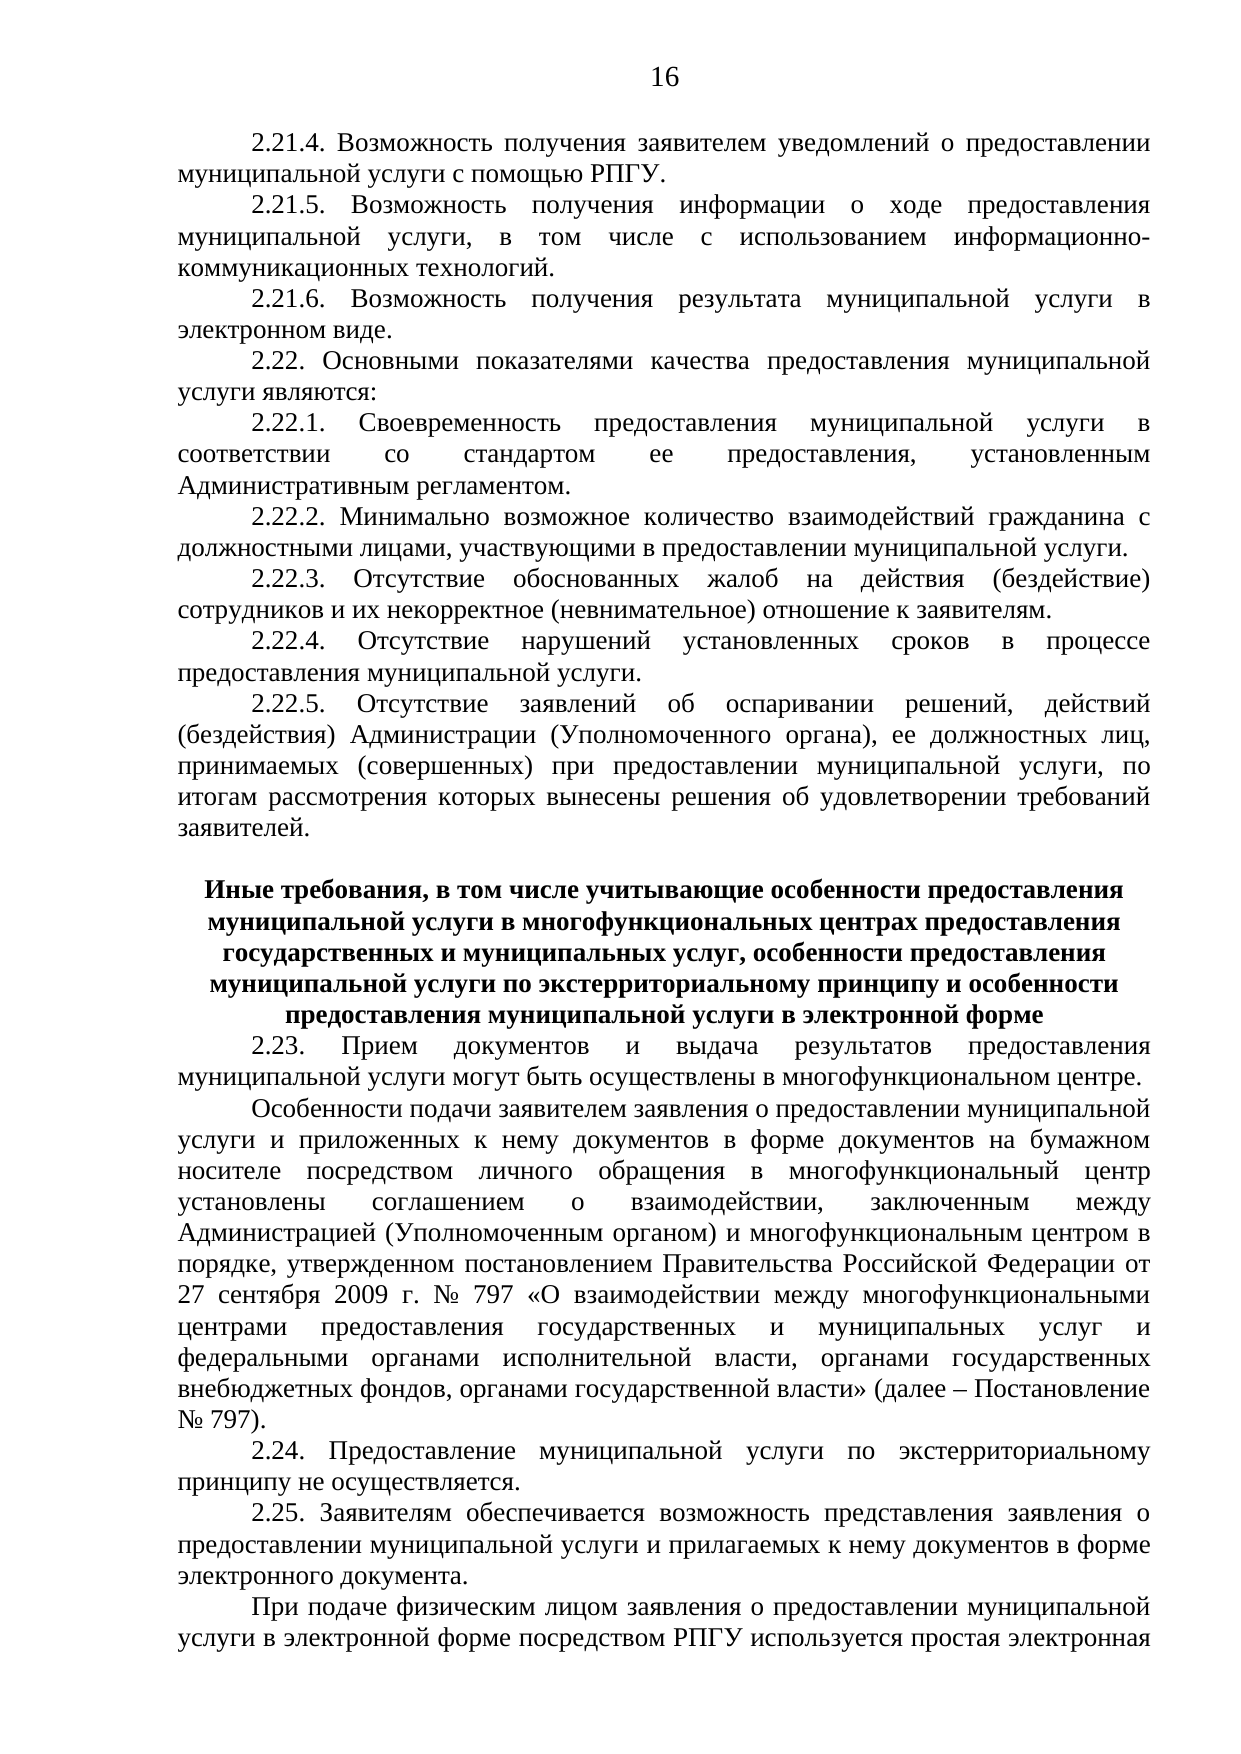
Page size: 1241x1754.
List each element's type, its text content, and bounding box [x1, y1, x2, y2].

text 2.22.1. Своевременность предоставления муниципальной услуги в соответствии со стандартом ее предоставления, установленным Административным регламентом. [177, 406, 1152, 500]
text 2.21.4. Возможность получения заявителем уведомлений о предоставлении муниципальной услуги с помощью РПГУ. [177, 126, 1152, 188]
text 2.21.6. Возможность получения результата муниципальной услуги в электронном виде. [177, 282, 1152, 344]
text 2.21.5. Возможность получения информации о ходе предоставления муниципальной услуги, в том числе с использованием информационно-коммуникационных технологий. [177, 188, 1152, 282]
text 2.25. Заявителям обеспечивается возможность представления заявления о предоставлении муниципальной услуги и прилагаемых к нему документов в форме электронного документа. [177, 1497, 1152, 1590]
text 2.22.4. Отсутствие нарушений установленных сроков в процессе предоставления муниципальной услуги. [177, 624, 1152, 687]
text 2.23. Прием документов и выдача результатов предоставления муниципальной услуги могут быть осуществлены в многофункциональном центре. [177, 1029, 1152, 1092]
text 2.22. Основными показателями качества предоставления муниципальной услуги являются: [177, 344, 1152, 406]
text Иные требования, в том числе учитывающие особенности предоставления муниципальной услуги в многофункциональных центрах предоставления государственных и муниципальных услуг, особенности предоставления муниципальной услуги по экстерриториальному принципу и особенности предоставления муниципальной услуги в электронной форме [177, 874, 1152, 1029]
text 2.24. Предоставление муниципальной услуги по экстерриториальному принципу не осуществляется. [177, 1434, 1152, 1497]
text 2.22.2. Минимально возможное количество взаимодействий гражданина с должностными лицами, участвующими в предоставлении муниципальной услуги. [177, 500, 1152, 562]
text Особенности подачи заявителем заявления о предоставлении муниципальной услуги и приложенных к нему документов в форме документов на бумажном носителе посредством личного обращения в многофункциональный центр установлены соглашением о взаимодействии, заключенным между Администрацией (Уполномоченным органом) и многофункциональным центром в порядке, утвержденном постановлением Правительства Российской Федерации от 27 сентября 2009 г. № 797 «О взаимодействии между многофункциональными центрами предоставления государственных и муниципальных услуг и федеральными органами исполнительной власти, органами государственных внебюджетных фондов, органами государственной власти» (далее – Постановление № 797). [177, 1092, 1152, 1434]
text 2.22.5. Отсутствие заявлений об оспаривании решений, действий (бездействия) Администрации (Уполномоченного органа), ее должностных лиц, принимаемых (совершенных) при предоставлении муниципальной услуги, по итогам рассмотрения которых вынесены решения об удовлетворении требований заявителей. [177, 687, 1152, 842]
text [177, 1590, 1152, 1652]
text 2.22.3. Отсутствие обоснованных жалоб на действия (бездействие) сотрудников и их некорректное (невнимательное) отношение к заявителям. [177, 562, 1152, 624]
